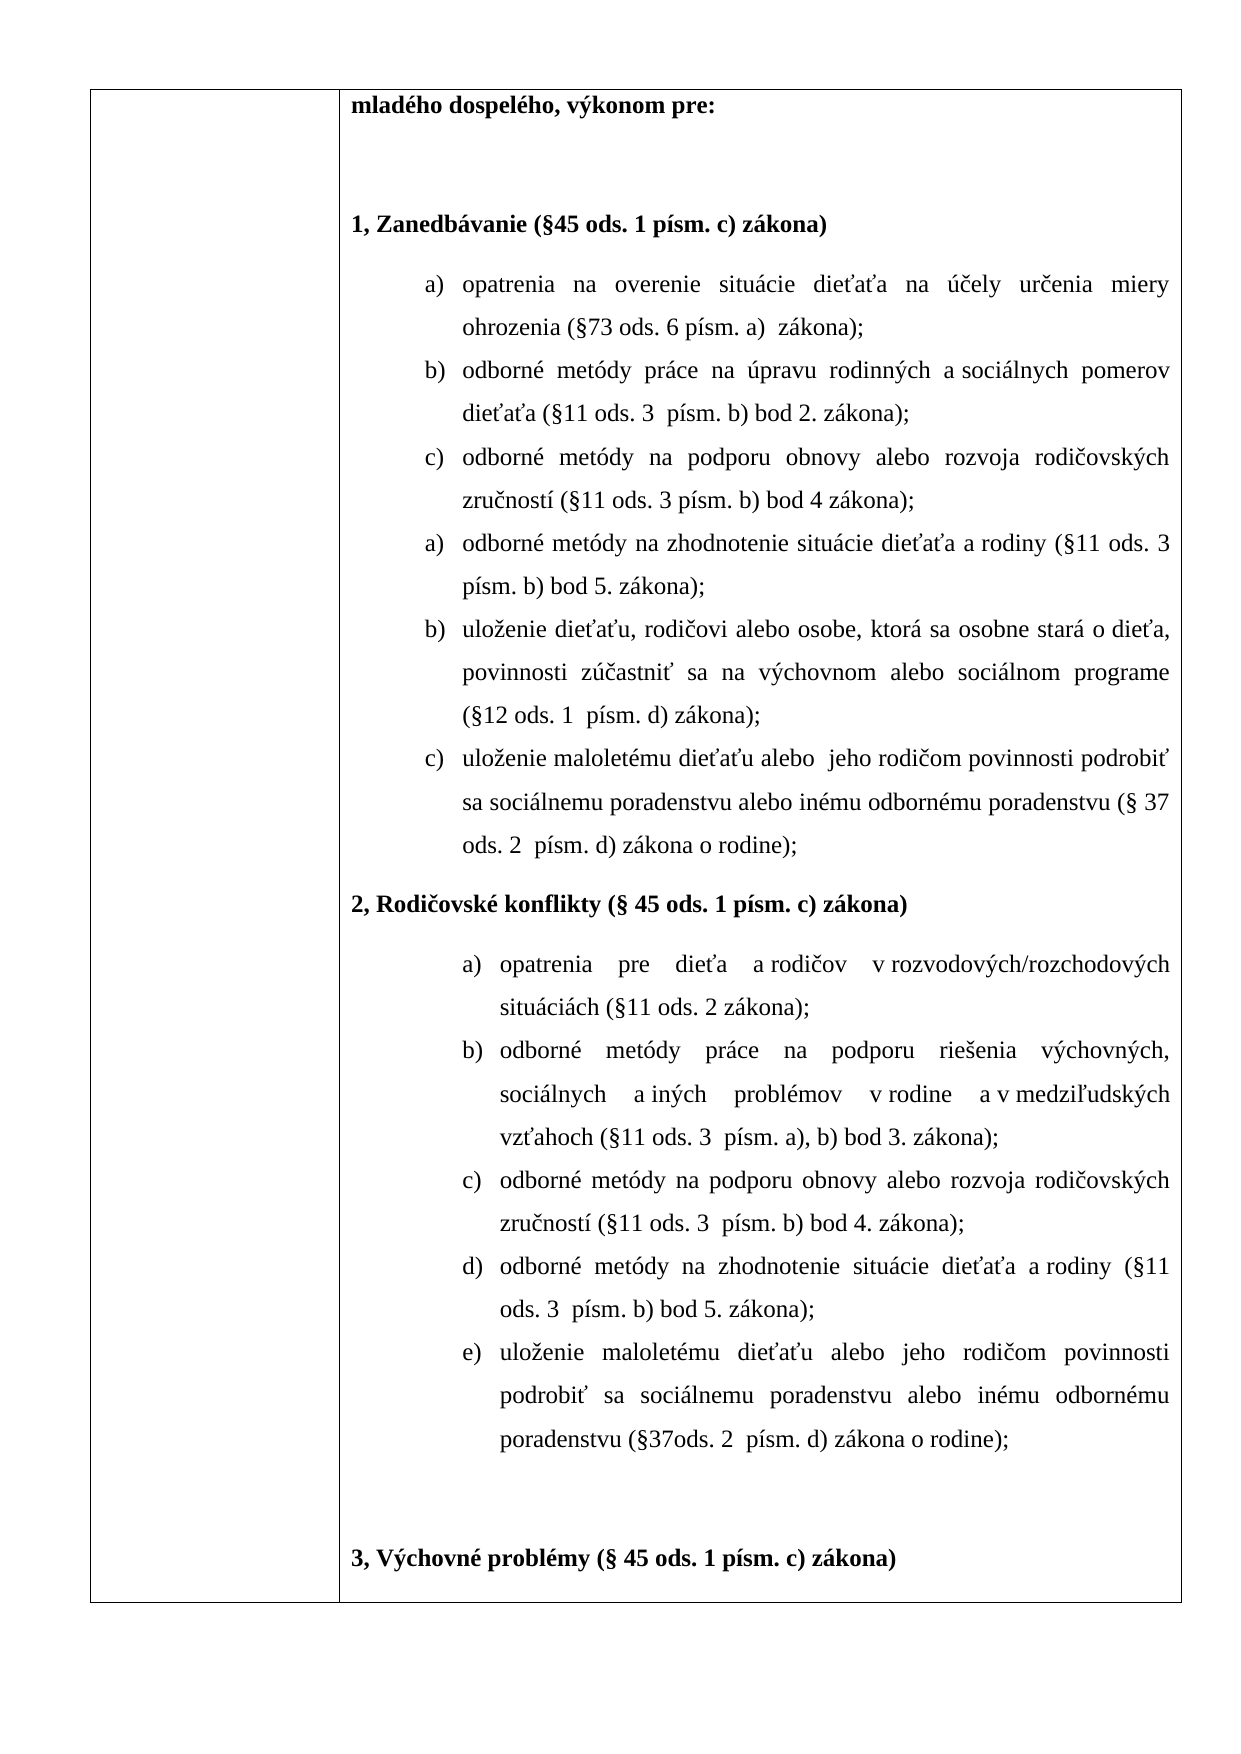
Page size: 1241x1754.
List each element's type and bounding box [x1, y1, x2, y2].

table_cell [340, 90, 1181, 1602]
table_cell [91, 90, 339, 1602]
